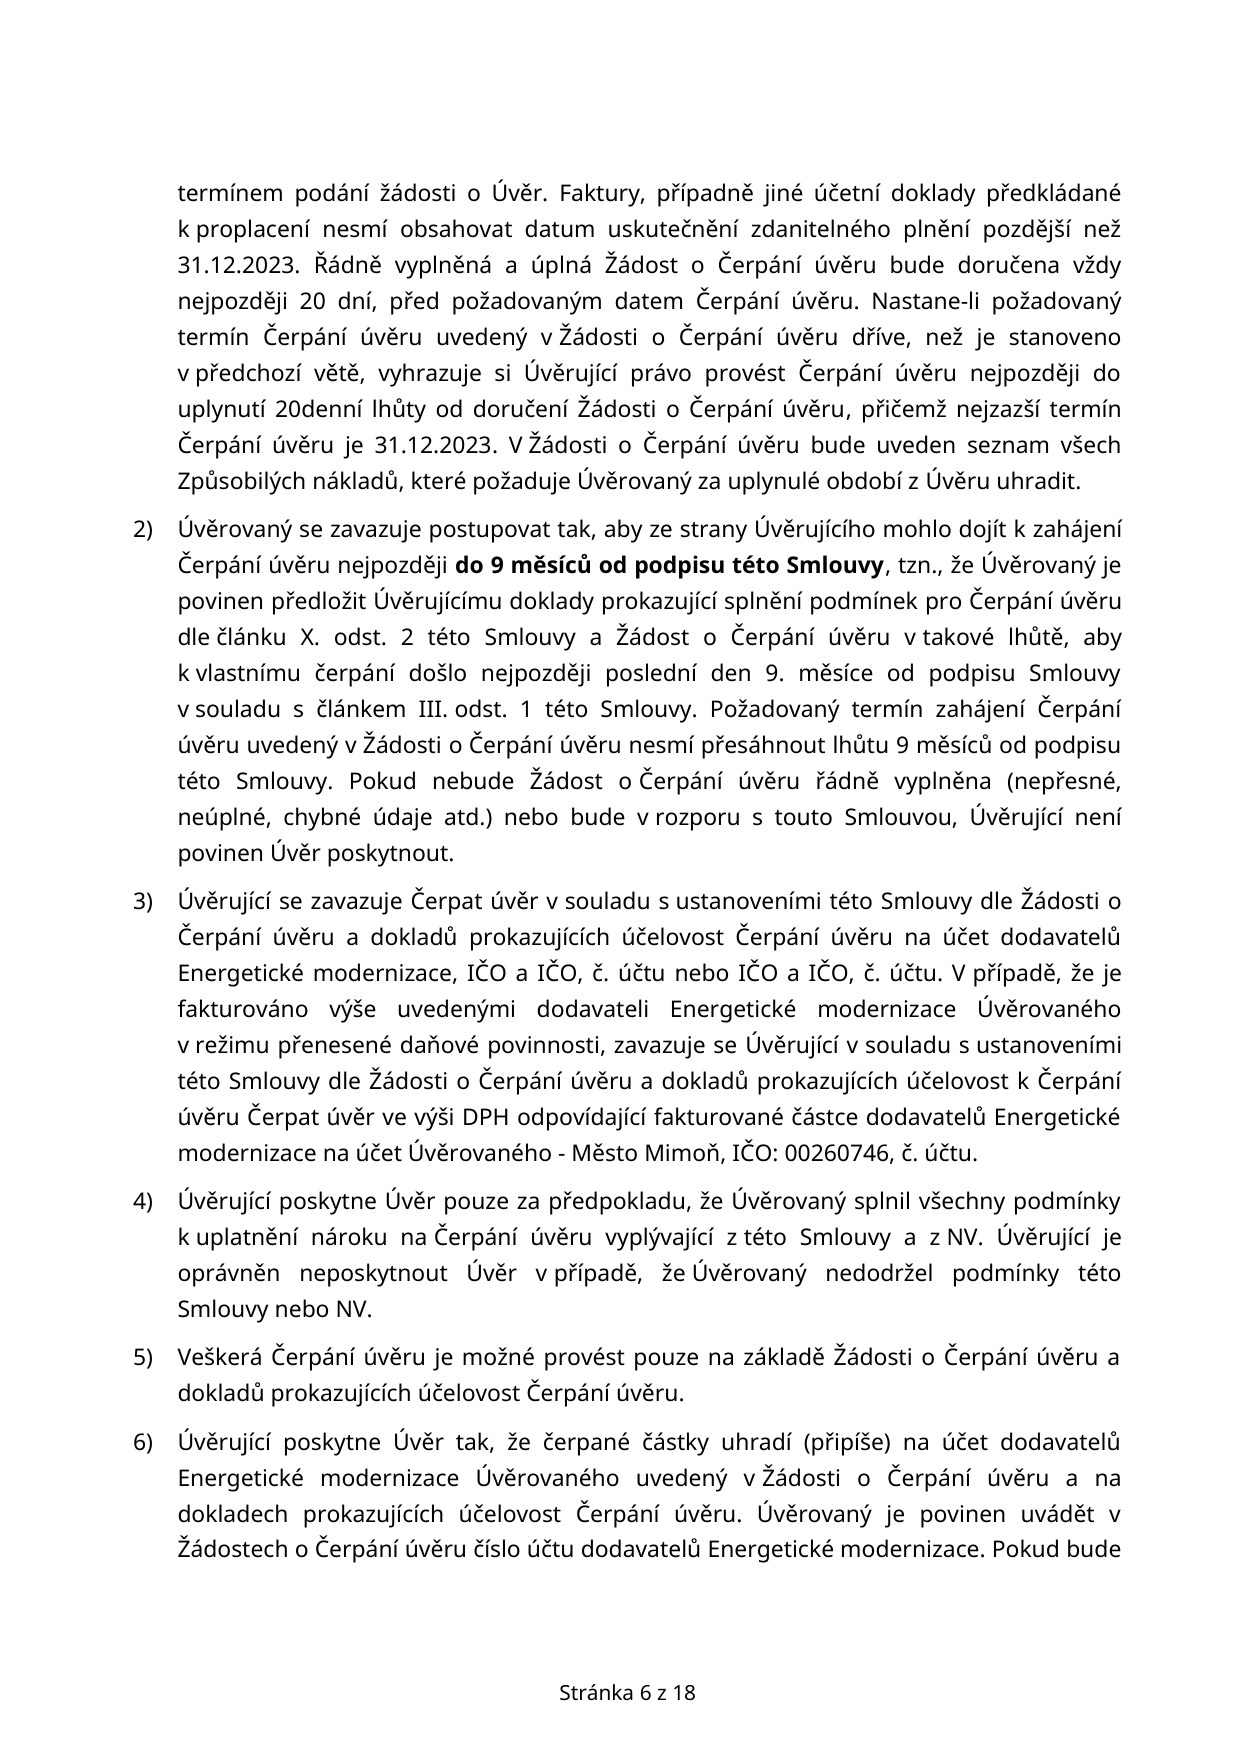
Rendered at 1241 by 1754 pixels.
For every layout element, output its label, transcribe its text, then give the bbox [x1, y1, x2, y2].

list Úvěrující se zavazuje Čerpat úvěr v souladu s ustanoveními této Smlouvy dle Žádosti o Čerpání úvěru a dokladů prokazujících účelovost Čerpání úvěru na účet dodavatelů Energetické modernizace, IČO a IČO, č. účtu nebo IČO a IČO, č. účtu. V případě, že je fakturováno výše uvedenými dodavateli Energetické modernizace Úvěrovaného v režimu přenesené daňové povinnosti, zavazuje se Úvěrující v souladu s ustanoveními této Smlouvy dle Žádosti o Čerpání úvěru a dokladů prokazujících účelovost k Čerpání úvěru Čerpat úvěr ve výši DPH odpovídající fakturované částce dodavatelů Energetické modernizace na účet Úvěrovaného - Město Mimoň, IČO: 00260746, č. účtu. [133, 885, 1122, 1168]
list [133, 1426, 1122, 1565]
list Úvěrovaný se zavazuje postupovat tak, aby ze strany Úvěrujícího mohlo dojít k zahájení Čerpání úvěru nejpozději do 9 měsíců od podpisu této Smlouvy, tzn., že Úvěrovaný je povinen předložit Úvěrujícímu doklady prokazující splnění podmínek pro Čerpání úvěru dle článku X. odst. 2 této Smlouvy a Žádost o Čerpání úvěru v takové lhůtě, aby k vlastnímu čerpání došlo nejpozději poslední den 9. měsíce od podpisu Smlouvy v souladu s článkem III. odst. 1 této Smlouvy. Požadovaný termín zahájení Čerpání úvěru uvedený v Žádosti o Čerpání úvěru nesmí přesáhnout lhůtu 9 měsíců od podpisu této Smlouvy. Pokud nebude Žádost o Čerpání úvěru řádně vyplněna (nepřesné, neúplné, chybné údaje atd.) nebo bude v rozporu s touto Smlouvou, Úvěrující není povinen Úvěr poskytnout. [133, 513, 1122, 868]
list Veškerá Čerpání úvěru je možné provést pouze na základě Žádosti o Čerpání úvěru a dokladů prokazujících účelovost Čerpání úvěru. [133, 1341, 1122, 1408]
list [133, 177, 1122, 496]
list Úvěrující poskytne Úvěr pouze za předpokladu, že Úvěrovaný splnil všechny podmínky k uplatnění nároku na Čerpání úvěru vyplývající z této Smlouvy a z NV. Úvěrující je oprávněn neposkytnout Úvěr v případě, že Úvěrovaný nedodržel podmínky této Smlouvy nebo NV. [133, 1185, 1122, 1324]
